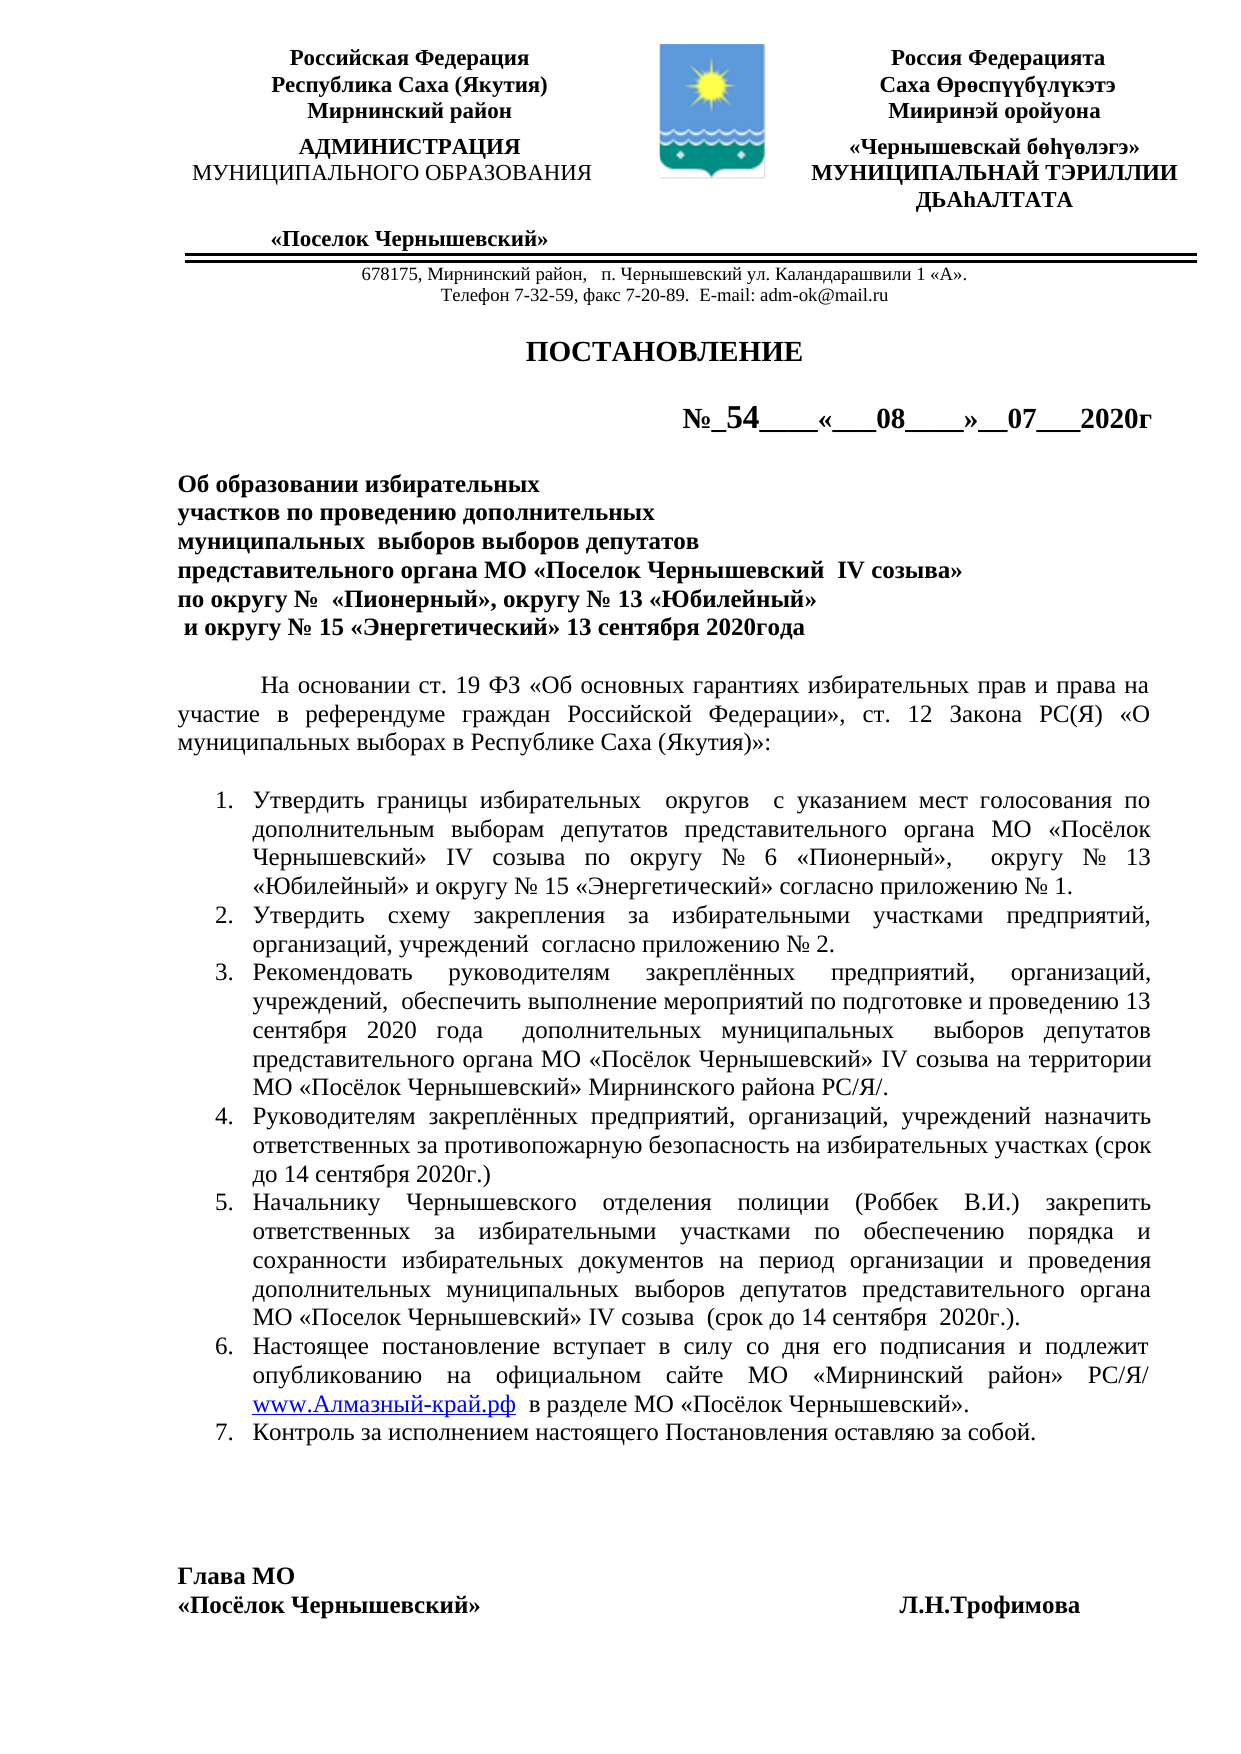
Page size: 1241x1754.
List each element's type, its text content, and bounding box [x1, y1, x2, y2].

text 678175, Мирнинский район, п. Чернышевский ул. Каландарашвили 1 «А». [177, 263, 1152, 284]
list Настоящее постановление вступает в силу со дня его подписания и подлежит опубликованию на официальном сайте МО «Мирнинский район» РС/Я/ www.Алмазный-край.рф в разделе МО «Посёлок Чернышевский». [215, 1331, 1149, 1417]
table_header Россия Федерацията Саха Өрөспүүбүлүкэтэ Мииринэй оройуона «Чернышевскай бөhүөлэгэ» МУНИЦИПАЛЬНАЙ ТЭРИЛЛИИ ДЬАhАЛТАТА [792, 44, 1197, 251]
list Контроль за исполнением настоящего Постановления оставляю за собой. [215, 1417, 1152, 1446]
text и округу № 15 «Энергетический» 13 сентября 2020года [177, 612, 1152, 641]
text муниципальных выборов выборов депутатов [177, 526, 1152, 555]
text №_54____«___08____»__07___2020г [177, 397, 1152, 435]
table_header [634, 44, 792, 251]
text Телефон 7-32-59, факс 7-20-89. E-mail: adm-ok@mail.ru [177, 284, 1152, 306]
text Об образовании избирательных [177, 469, 1152, 497]
text по округу № «Пионерный», округу № 13 «Юбилейный» [177, 584, 1152, 612]
text ПОСТАНОВЛЕНИЕ [177, 334, 1152, 368]
list Начальнику Чернышевского отделения полиции (Роббек В.И.) закрепить ответственных за избирательными участками по обеспечению порядка и сохранности избирательных документов на период организации и проведения дополнительных муниципальных выборов депутатов представительного органа МО «Поселок Чернышевский» IV созыва (срок до 14 сентября 2020г.). [215, 1187, 1152, 1331]
list Рекомендовать руководителям закреплённых предприятий, организаций, учреждений, обеспечить выполнение мероприятий по подготовке и проведению 13 сентября 2020 года дополнительных муниципальных выборов депутатов представительного органа МО «Посёлок Чернышевский» IV созыва на территории МО «Посёлок Чернышевский» Мирнинского района РС/Я/. [215, 957, 1152, 1101]
table_header Российская Федерация Республика Саха (Якутия) Мирнинский район АДМИНИСТРАЦИЯ МУНИЦИПАЛЬНОГО ОБРАЗОВАНИЯ «Поселок Чернышевский» [185, 44, 634, 251]
list Утвердить границы избирательных округов с указанием мест голосования по дополнительным выборам депутатов представительного органа МО «Посёлок Чернышевский» IV созыва по округу № 6 «Пионерный», округу № 13 «Юбилейный» и округу № 15 «Энергетический» согласно приложению № 1. [215, 785, 1152, 900]
text На основании ст. 19 ФЗ «Об основных гарантиях избирательных прав и права на участие в референдуме граждан Российской Федерации», ст. 12 Закона РС(Я) «О муниципальных выборах в Республике Саха (Якутия)»: [177, 670, 1152, 756]
text «Посёлок Чернышевский» Л.Н.Трофимова [177, 1590, 1152, 1619]
text Глава МО [177, 1561, 1152, 1590]
text представительного органа МО «Поселок Чернышевский IV созыва» [177, 555, 1152, 584]
picture [659, 44, 767, 180]
list Утвердить схему закрепления за избирательными участками предприятий, организаций, учреждений согласно приложению № 2. [215, 900, 1152, 957]
list Руководителям закреплённых предприятий, организаций, учреждений назначить ответственных за противопожарную безопасность на избирательных участках (срок до 14 сентября 2020г.) [215, 1101, 1152, 1187]
text участков по проведению дополнительных [177, 497, 1152, 526]
